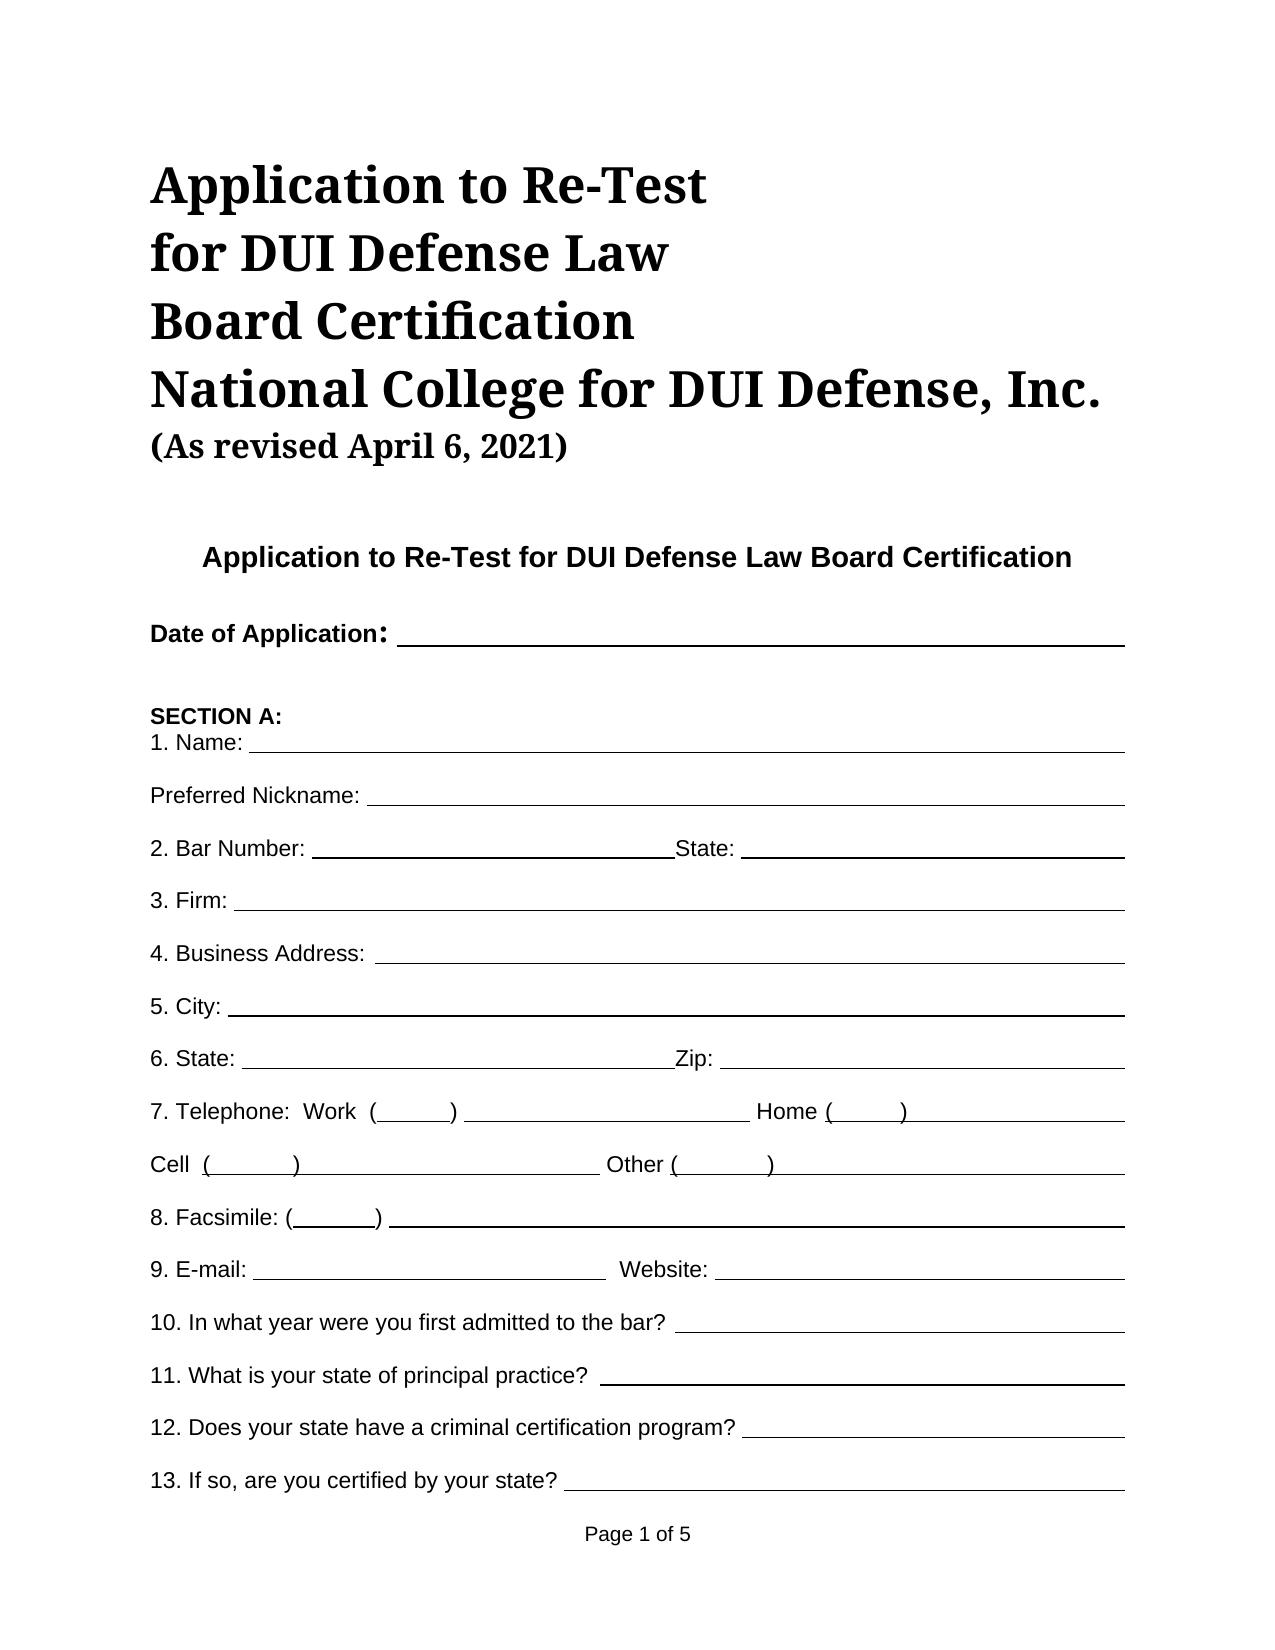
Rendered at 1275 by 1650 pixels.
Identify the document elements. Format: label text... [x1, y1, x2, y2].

text (As revised April 6, 2021) [150, 422, 1125, 468]
text Date of Application: [150, 612, 1125, 650]
text 1. Name: [150, 729, 1125, 755]
text 8. Facsimile: ( ) [150, 1203, 1125, 1230]
text 13. If so, are you certified by your state? [150, 1467, 1125, 1493]
text National College for DUI Defense, Inc. [150, 354, 1125, 422]
text 10. In what year were you first admitted to the bar? [150, 1309, 1125, 1335]
text Cell ( ) Other ( ) [150, 1151, 1125, 1177]
text Application to Re-Test for DUI Defense Law Board Certification [150, 540, 1125, 573]
text 4. Business Address: [150, 940, 1125, 966]
text SECTION A: [150, 703, 1125, 729]
text 12. Does your state have a criminal certification program? [150, 1414, 1125, 1441]
text for DUI Defense Law [150, 218, 1125, 286]
text 11. What is your state of principal practice? [150, 1362, 1125, 1388]
text 9. E-mail: Website: [150, 1256, 1125, 1282]
text 5. City: [150, 993, 1125, 1019]
text 2. Bar Number: State: [150, 834, 1125, 861]
text Preferred Nickname: [150, 782, 1125, 808]
text Application to Re-Test [150, 150, 1125, 218]
text Board Certification [150, 286, 1125, 354]
text 6. State: Zip: [150, 1045, 1125, 1072]
text 3. Firm: [150, 887, 1125, 913]
text 7. Telephone: Work ( ) Home ( ) [150, 1098, 1125, 1124]
